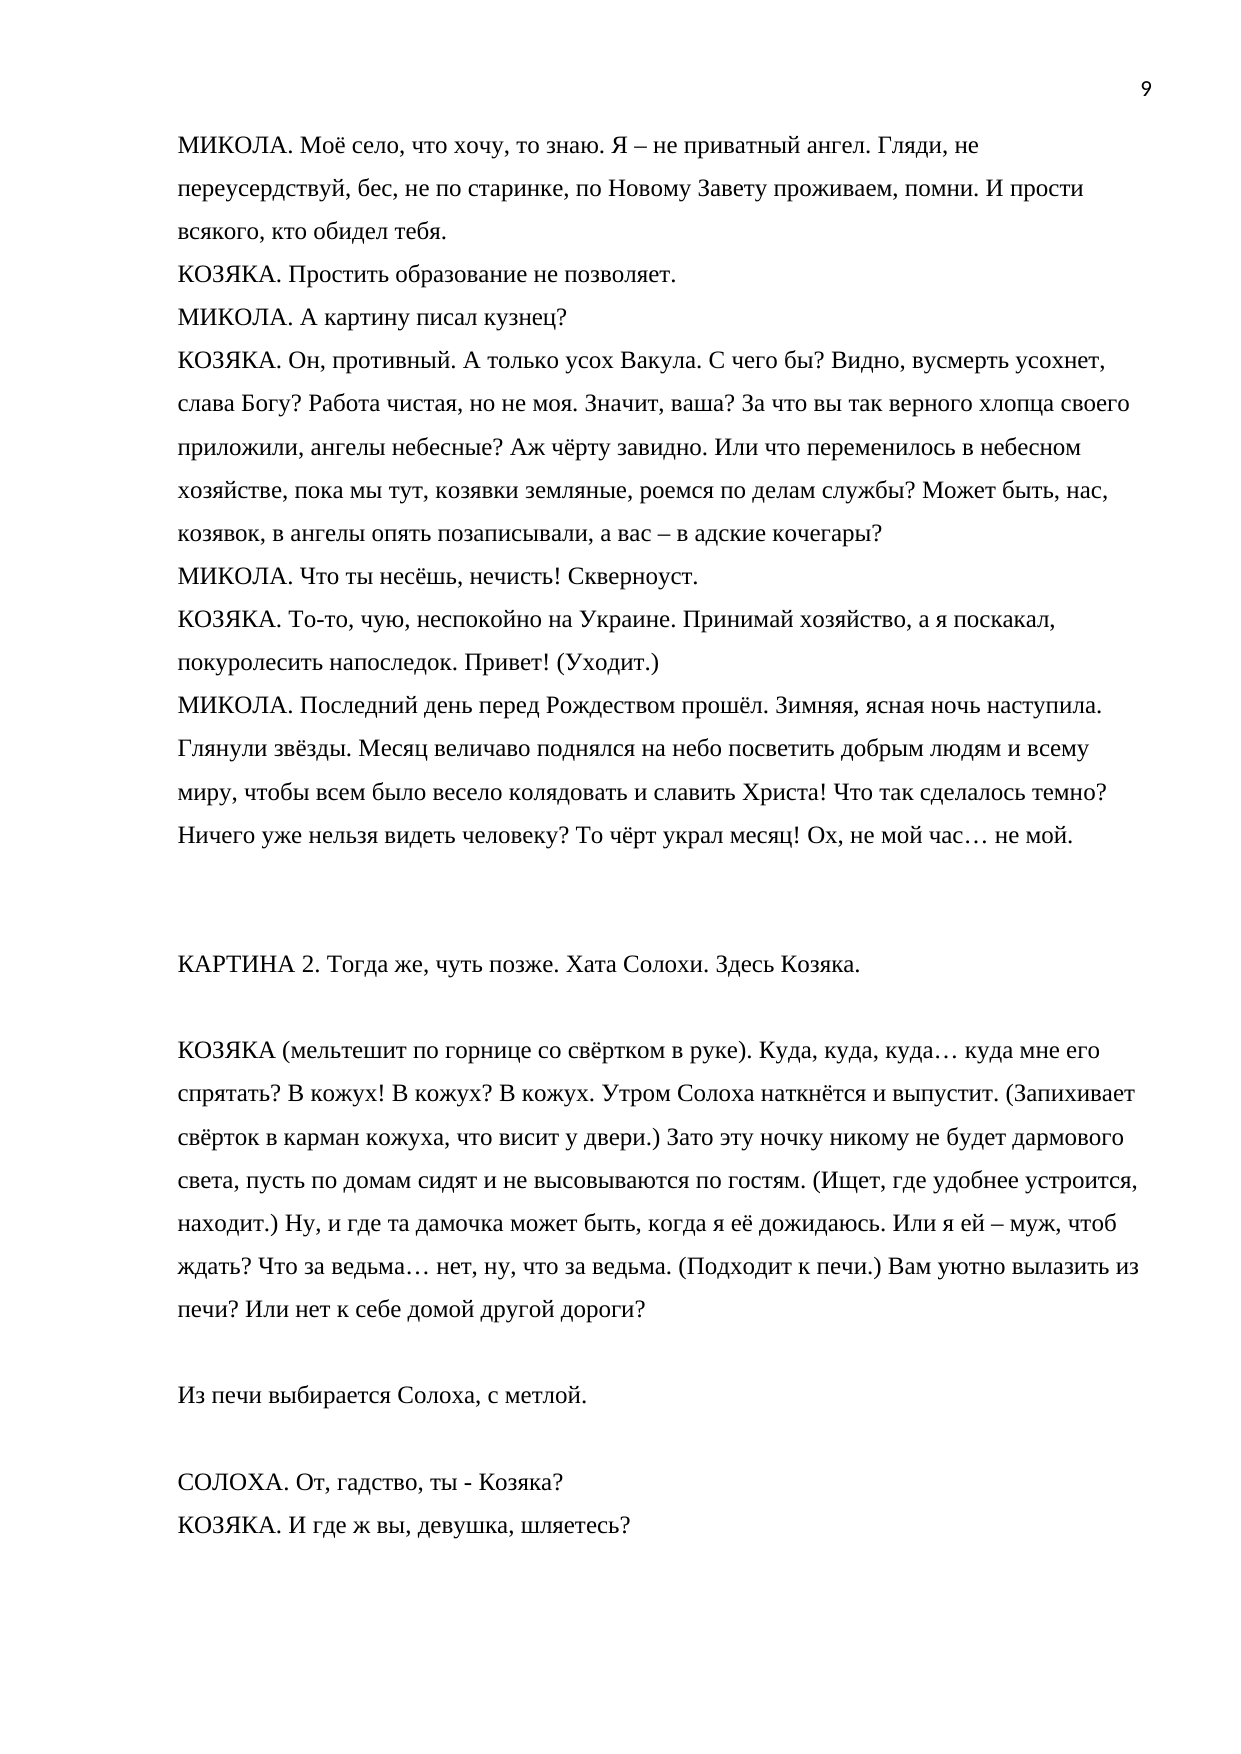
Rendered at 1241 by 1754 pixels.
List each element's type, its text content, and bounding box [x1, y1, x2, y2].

text КОЗЯКА. То-то, чую, неспокойно на Украине. Принимай хозяйство, а я поскакал, покуролесить напоследок. Привет! (Уходит.) [177, 604, 1152, 676]
text МИКОЛА. Что ты несёшь, нечисть! Скверноуст. [177, 561, 1152, 590]
text Из печи выбирается Солоха, с метлой. [177, 1380, 1152, 1409]
text КОЗЯКА. Простить образование не позволяет. [177, 259, 1152, 288]
text КАРТИНА 2. Тогда же, чуть позже. Хата Солохи. Здесь Козяка. [177, 949, 1152, 978]
text КОЗЯКА (мельтешит по горнице со свёртком в руке). Куда, куда, куда… куда мне его спрятать? В кожух! В кожух? В кожух. Утром Солоха наткнётся и выпустит. (Запихивает свёрток в карман кожуха, что висит у двери.) Зато эту ночку никому не будет дармового света, пусть по домам сидят и не высовываются по гостям. (Ищет, где удобнее устроится, находит.) Ну, и где та дамочка может быть, когда я её дожидаюсь. Или я ей – муж, чтоб ждать? Что за ведьма… нет, ну, что за ведьма. (Подходит к печи.) Вам уютно вылазить из печи? Или нет к себе домой другой дороги? [177, 1035, 1152, 1323]
text МИКОЛА. А картину писал кузнец? [177, 302, 1152, 331]
text СОЛОХА. От, гадство, ты - Козяка? [177, 1467, 1152, 1495]
text КОЗЯКА. Он, противный. А только усох Вакула. С чего бы? Видно, вусмерть усохнет, слава Богу? Работа чистая, но не моя. Значит, ваша? За что вы так верного хлопца своего приложили, ангелы небесные? Аж чёрту завидно. Или что переменилось в небесном хозяйстве, пока мы тут, козявки земляные, роемся по делам службы? Может быть, нас, козявок, в ангелы опять позаписывали, а вас – в адские кочегары? [177, 345, 1152, 547]
text МИКОЛА. Моё село, что хочу, то знаю. Я – не приватный ангел. Гляди, не переусердствуй, бес, не по старинке, по Новому Завету проживаем, помни. И прости всякого, кто обидел тебя. [177, 130, 1152, 245]
text КОЗЯКА. И где ж вы, девушка, шляетесь? [177, 1510, 1152, 1538]
text МИКОЛА. Последний день перед Рождеством прошёл. Зимняя, ясная ночь наступила. Глянули звёзды. Месяц величаво поднялся на небо посветить добрым людям и всему миру, чтобы всем было весело колядовать и славить Христа! Что так сделалось темно? Ничего уже нельзя видеть человеку? То чёрт украл месяц! Ох, не мой час… не мой. [177, 690, 1152, 848]
